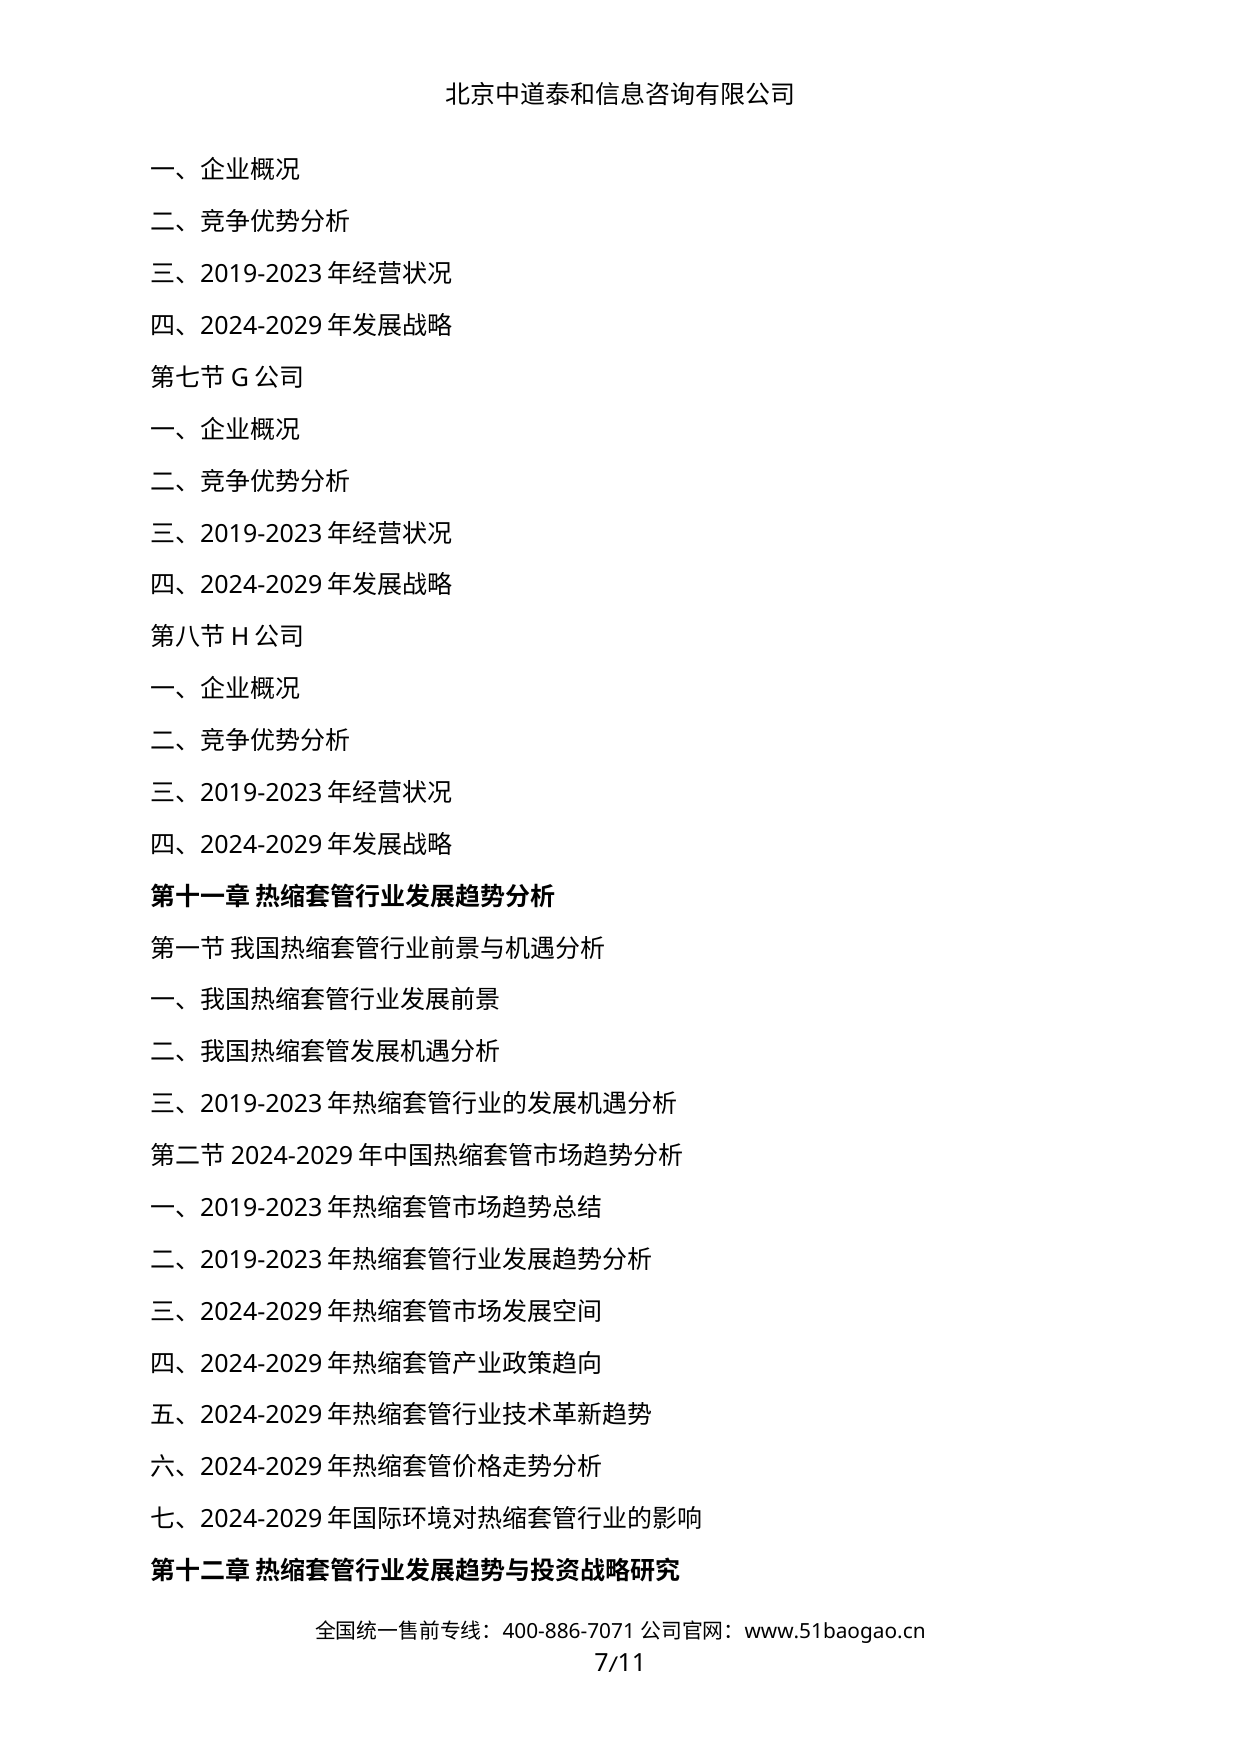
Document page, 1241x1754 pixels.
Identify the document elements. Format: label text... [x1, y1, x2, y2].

text 三、2019-2023年热缩套管行业的发展机遇分析 [150, 1084, 1090, 1120]
text 第七节 G公司 [150, 357, 1090, 394]
text 四、2024-2029年发展战略 [150, 565, 1090, 601]
text 三、2024-2029年热缩套管市场发展空间 [150, 1291, 1090, 1327]
text 第一节 我国热缩套管行业前景与机遇分析 [150, 928, 1090, 964]
text 三、2019-2023年经营状况 [150, 513, 1090, 549]
text 四、2024-2029年热缩套管产业政策趋向 [150, 1343, 1090, 1379]
text 六、2024-2029年热缩套管价格走势分析 [150, 1447, 1090, 1483]
text 二、竞争优势分析 [150, 721, 1090, 757]
text 七、2024-2029年国际环境对热缩套管行业的影响 [150, 1499, 1090, 1535]
text 二、2019-2023年热缩套管行业发展趋势分析 [150, 1239, 1090, 1276]
text 第十一章 热缩套管行业发展趋势分析 [150, 876, 1090, 912]
text 二、竞争优势分析 [150, 461, 1090, 497]
text 二、竞争优势分析 [150, 202, 1090, 238]
text 二、我国热缩套管发展机遇分析 [150, 1032, 1090, 1068]
text 五、2024-2029年热缩套管行业技术革新趋势 [150, 1395, 1090, 1431]
text 四、2024-2029年发展战略 [150, 306, 1090, 342]
text 一、企业概况 [150, 409, 1090, 446]
text 一、企业概况 [150, 669, 1090, 705]
text 一、企业概况 [150, 150, 1090, 186]
text 四、2024-2029年发展战略 [150, 824, 1090, 861]
text 一、我国热缩套管行业发展前景 [150, 980, 1090, 1016]
text 三、2019-2023年经营状况 [150, 254, 1090, 290]
text 三、2019-2023年经营状况 [150, 772, 1090, 809]
text 第十二章 热缩套管行业发展趋势与投资战略研究 [150, 1551, 1090, 1587]
text 一、2019-2023年热缩套管市场趋势总结 [150, 1187, 1090, 1224]
text 第二节 2024-2029年中国热缩套管市场趋势分析 [150, 1136, 1090, 1172]
text 第八节 H公司 [150, 617, 1090, 653]
